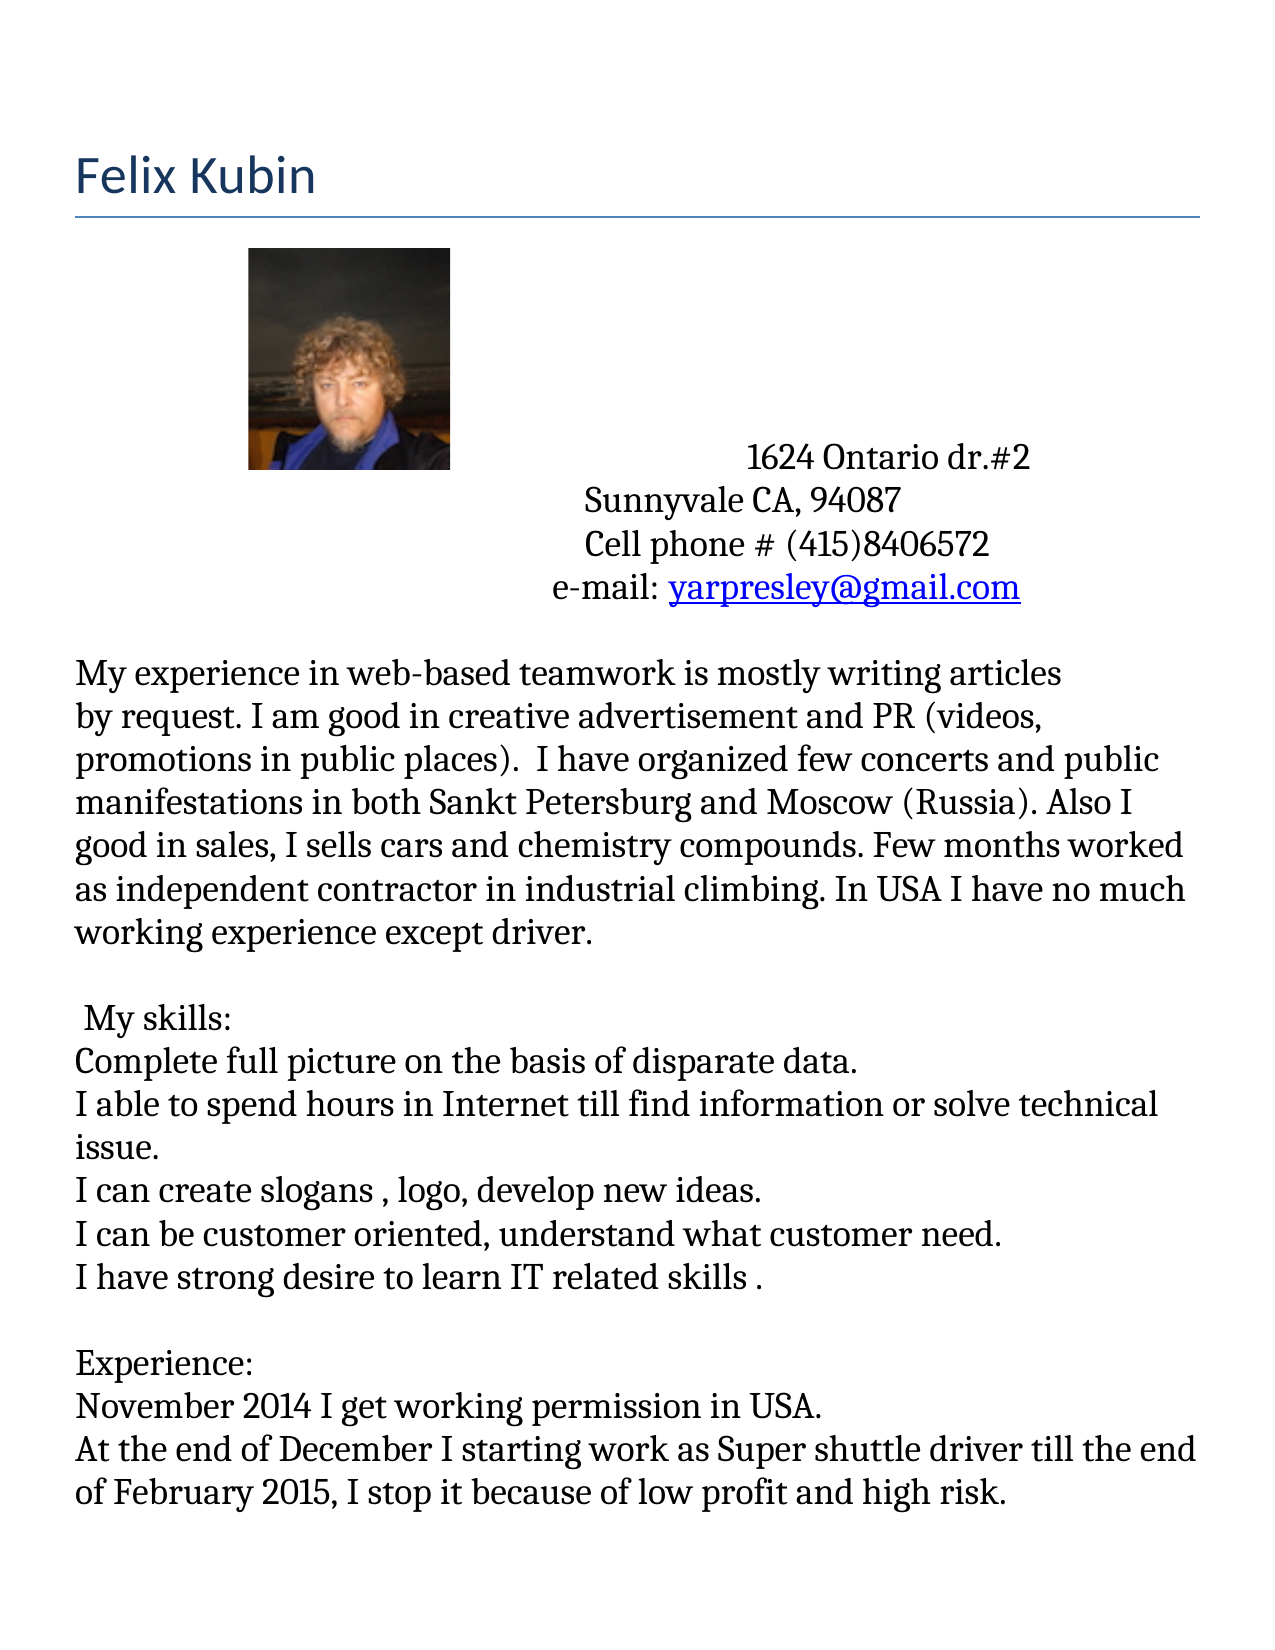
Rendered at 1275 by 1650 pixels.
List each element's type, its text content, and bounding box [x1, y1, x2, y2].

text Complete full picture on the basis of disparate data. [75, 1040, 1200, 1083]
text Sunnyvale CA, 94087 [75, 479, 1200, 522]
title Felix Kubin [75, 75, 1200, 216]
text I can be customer oriented, understand what customer need. [75, 1212, 1200, 1255]
text I can create slogans , logo, develop new ideas. [75, 1169, 1200, 1212]
text I have strong desire to learn IT related skills . [75, 1255, 1200, 1298]
text 1624 Ontario dr.#2 [75, 249, 1200, 479]
picture [248, 248, 451, 470]
text November 2014 I get working permission in USA. [75, 1385, 1200, 1428]
text Cell phone # (415)8406572 [75, 522, 1200, 565]
text My experience in web-based teamwork is mostly writing articles [75, 652, 1200, 695]
text e-mail: yarpresley@gmail.com [75, 565, 1200, 608]
text by request. I am good in creative advertisement and PR (videos, promotions in public places). I have organized few concerts and public manifestations in both Sankt Petersburg and Moscow (Russia). Also I good in sales, I sells cars and chemistry compounds. Few months worked as independent contractor in industrial climbing. In USA I have no much working experience except driver. [75, 695, 1200, 953]
text Experience: [75, 1342, 1200, 1385]
text My skills: [75, 997, 1200, 1040]
text At the end of December I starting work as Super shuttle driver till the end of February 2015, I stop it because of low profit and high risk. [75, 1428, 1200, 1514]
text I able to spend hours in Internet till find information or solve technical issue. [75, 1083, 1200, 1169]
